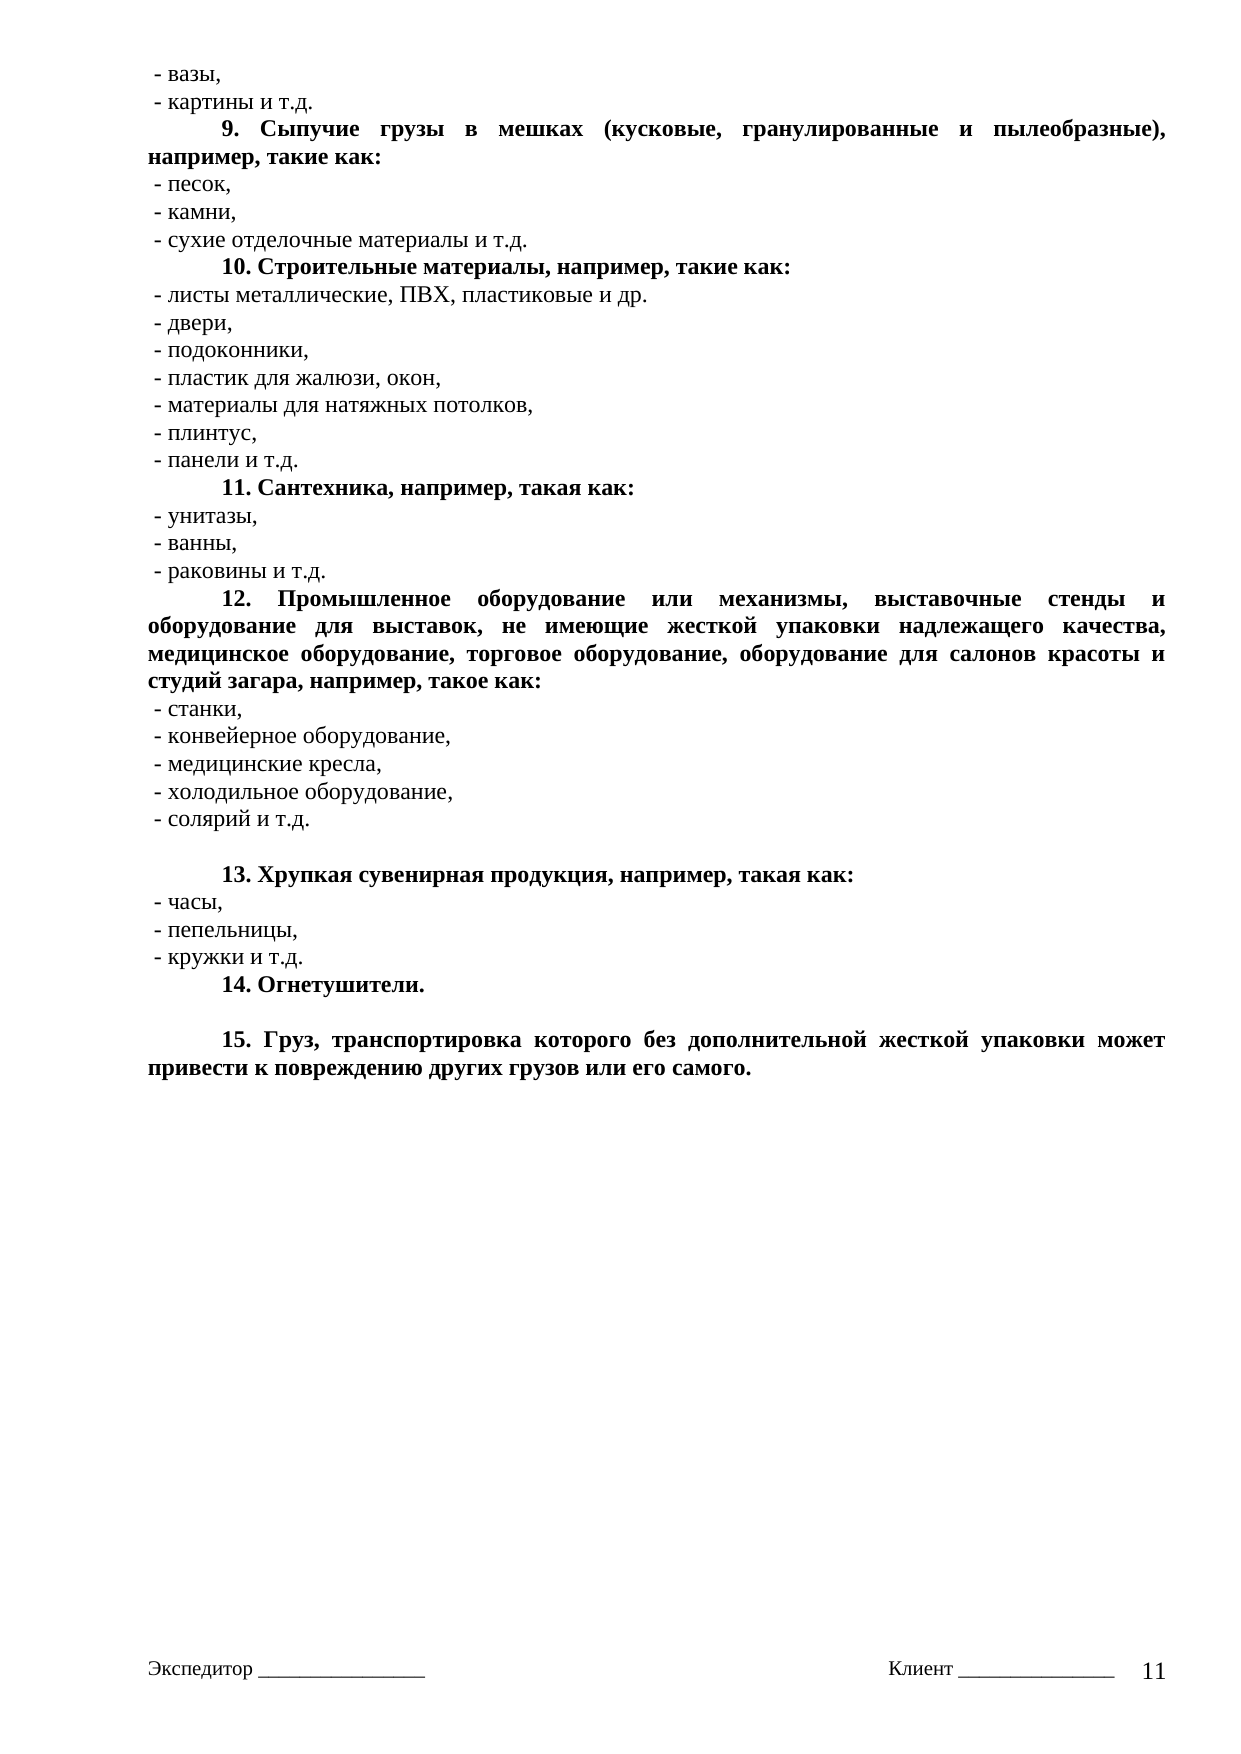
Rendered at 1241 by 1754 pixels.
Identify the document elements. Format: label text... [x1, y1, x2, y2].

text - картины и т.д. [148, 87, 1167, 114]
text - песок, [148, 169, 1167, 197]
text 10. Строительные материалы, например, такие как: [148, 252, 1167, 280]
text - солярий и т.д. [148, 804, 1167, 832]
text - раковины и т.д. [148, 556, 1167, 583]
text 9. Сыпучие грузы в мешках (кусковые, гранулированные и пылеобразные), например, такие как: [148, 114, 1167, 169]
text - унитазы, [148, 501, 1167, 528]
text 13. Хрупкая сувенирная продукция, например, такая как: [148, 859, 1167, 887]
text - вазы, [148, 59, 1167, 87]
text - плинтус, [148, 418, 1167, 446]
text - конвейерное оборудование, [148, 722, 1167, 749]
text 12. Промышленное оборудование или механизмы, выставочные стенды и оборудование для выставок, не имеющие жесткой упаковки надлежащего качества, медицинское оборудование, торговое оборудование, оборудование для салонов красоты и студий загара, например, такое как: [148, 583, 1167, 694]
text - медицинские кресла, [148, 749, 1167, 777]
text - листы металлические, ПВХ, пластиковые и др. [148, 280, 1167, 307]
text - подоконники, [148, 335, 1167, 363]
text - кружки и т.д. [148, 942, 1167, 970]
text - станки, [148, 694, 1167, 722]
text - пластик для жалюзи, окон, [148, 363, 1167, 390]
text - пепельницы, [148, 915, 1167, 942]
text - панели и т.д. [148, 446, 1167, 473]
text - холодильное оборудование, [148, 777, 1167, 804]
text 11. Сантехника, например, такая как: [148, 473, 1167, 501]
text - двери, [148, 307, 1167, 335]
text 14. Огнетушители. [148, 970, 1167, 998]
text - камни, [148, 197, 1167, 225]
text - сухие отделочные материалы и т.д. [148, 225, 1167, 252]
text 15. Груз, транспортировка которого без дополнительной жесткой упаковки может привести к повреждению других грузов или его самого. [148, 1025, 1167, 1080]
text - материалы для натяжных потолков, [148, 390, 1167, 418]
text - ванны, [148, 528, 1167, 556]
text - часы, [148, 887, 1167, 915]
